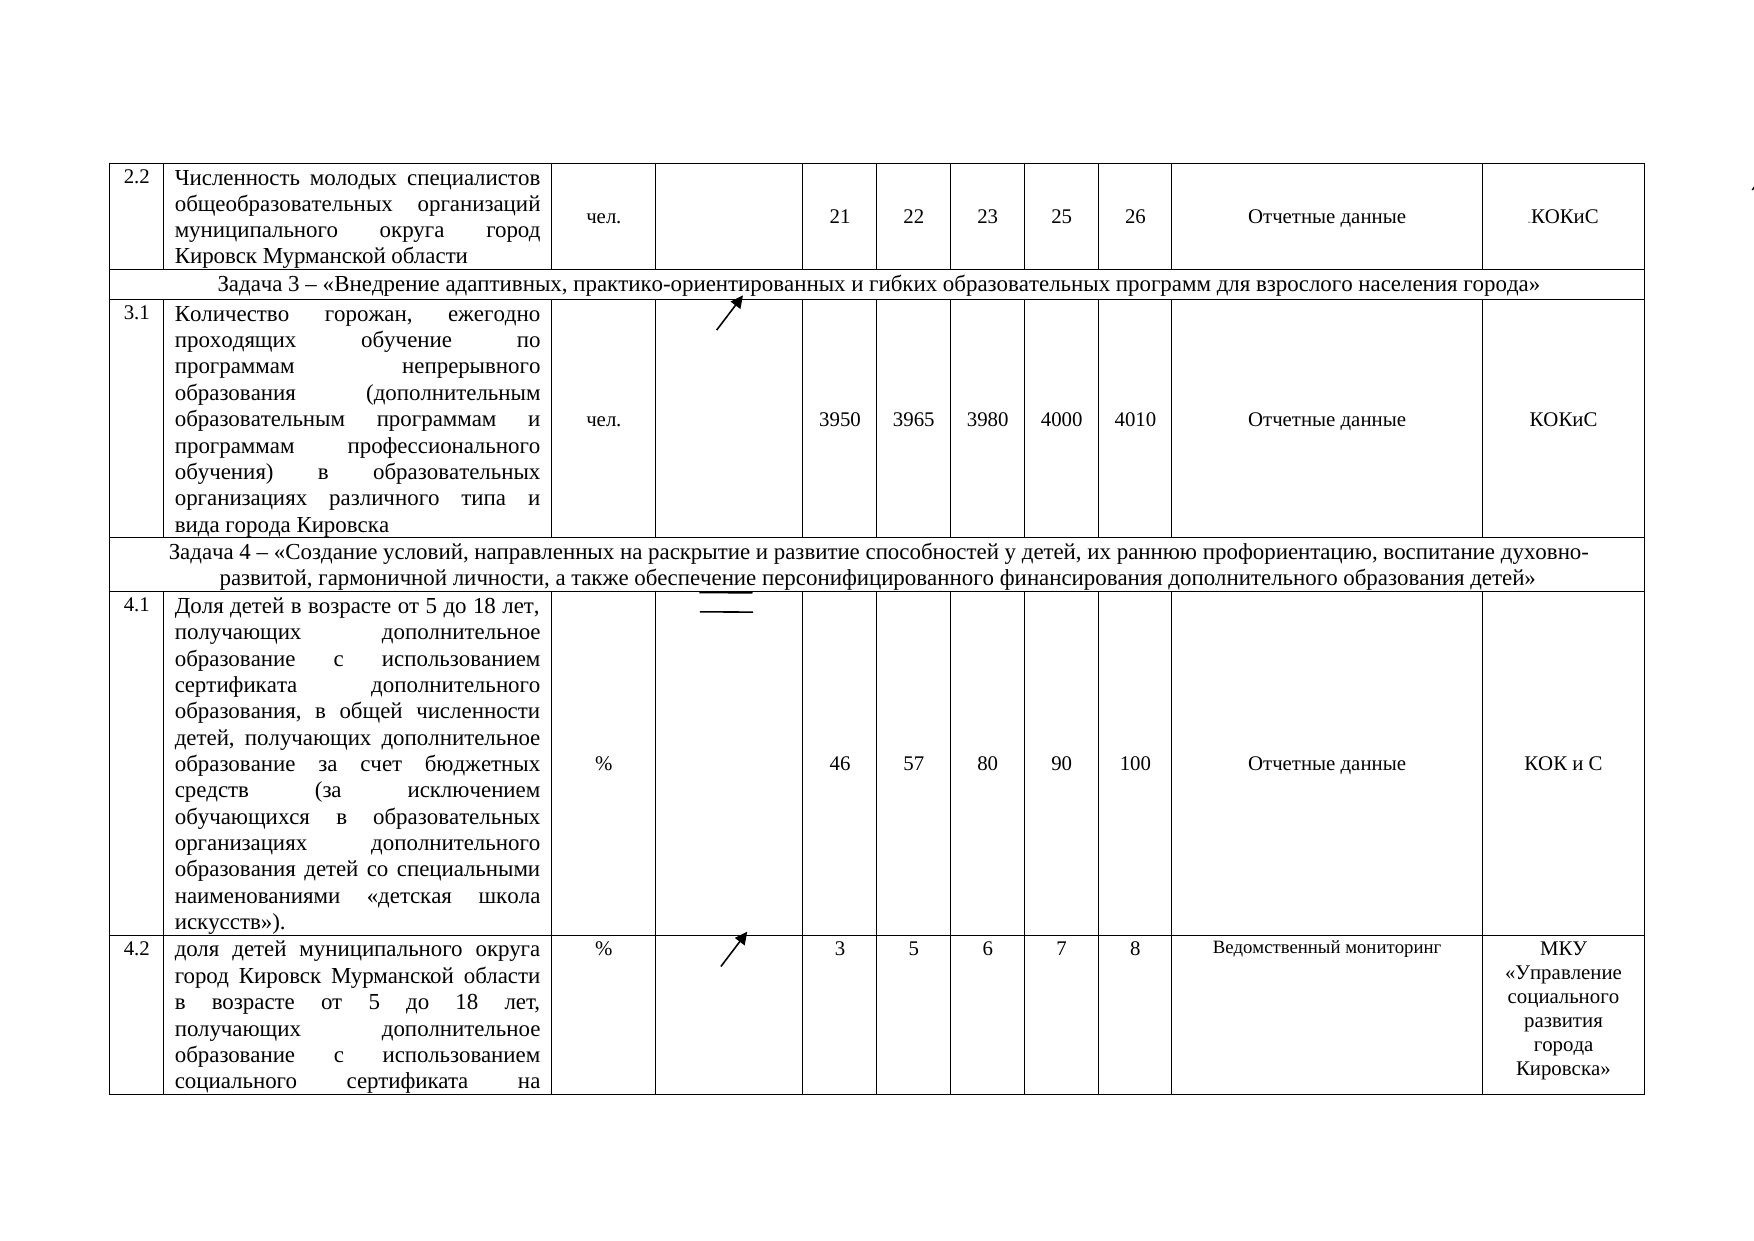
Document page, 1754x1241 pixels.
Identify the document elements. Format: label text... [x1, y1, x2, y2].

table_cell 4.2 [110, 936, 163, 1094]
table_cell 7 [1025, 936, 1098, 1094]
table_cell 3980 [951, 300, 1024, 537]
table_cell 4000 [1025, 300, 1098, 537]
table_cell 8 [1099, 936, 1171, 1094]
table_cell 100 [1099, 592, 1171, 934]
table_cell Отчетные данные [1172, 164, 1482, 269]
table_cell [1483, 936, 1644, 1094]
table_cell 46 [803, 592, 876, 934]
table_cell 26 [1099, 164, 1171, 269]
table_cell % [552, 592, 655, 934]
table_cell чел. [552, 164, 655, 269]
table_cell Отчетные данные [1172, 592, 1482, 934]
table_cell КККОКиС [1483, 164, 1644, 269]
table_cell 3 [803, 936, 876, 1094]
table_cell [656, 592, 802, 934]
table_cell 90 [1025, 592, 1098, 934]
table_cell 80 [951, 592, 1024, 934]
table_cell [1172, 936, 1482, 1094]
table_cell 4.1 [110, 592, 163, 934]
table_cell [656, 936, 802, 1094]
table_cell КОКиС [1483, 300, 1644, 537]
table_cell 21 [803, 164, 876, 269]
table_cell КОК и С [1483, 592, 1644, 934]
table_cell 3965 [877, 300, 950, 537]
table_cell чел. [552, 300, 655, 537]
table_cell [656, 164, 802, 269]
table_cell Задача 4 – «Создание условий, направленных на раскрытие и развитие способностей у детей, их раннюю профориентацию, воспитание духовно-развитой, гармоничной личности, а также обеспечение персонифицированного финансирования дополнительного образования детей» [110, 538, 1644, 591]
table_cell 5 [877, 936, 950, 1094]
table_cell 6 [951, 936, 1024, 1094]
table_cell 3.1 [110, 300, 163, 537]
table_cell Доля детей в возрасте от 5 до 18 лет, получающих дополнительное образование с использованием сертификата дополнительного образования, в общей численности детей, получающих дополнительное образование за счет бюджетных средств (за исключением обучающихся в образовательных организациях дополнительного образования детей со специальными наименованиями «детская школа искусств»). [164, 592, 551, 934]
table_cell 4010 [1099, 300, 1171, 537]
table_cell Численность молодых специалистов общеобразовательных организаций муниципального округа город Кировск Мурманской области [164, 164, 551, 269]
table_cell Количество горожан, ежегодно проходящих обучение по программам непрерывного образования (дополнительным образовательным программам и программам профессионального обучения) в образовательных организациях различного типа и вида города Кировска [164, 300, 551, 537]
table_cell 2.2 [110, 164, 163, 269]
table_cell 23 [951, 164, 1024, 269]
table_cell Задача 3 – «Внедрение адаптивных, практико-ориентированных и гибких образовательных программ для взрослого населения города» [110, 270, 1644, 299]
table_cell 22 [877, 164, 950, 269]
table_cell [164, 936, 551, 1094]
table_cell [656, 300, 802, 537]
table_cell % [552, 936, 655, 1094]
table_cell 57 [877, 592, 950, 934]
table_cell 25 [1025, 164, 1098, 269]
table_cell 3950 [803, 300, 876, 537]
table_cell Отчетные данные [1172, 300, 1482, 537]
